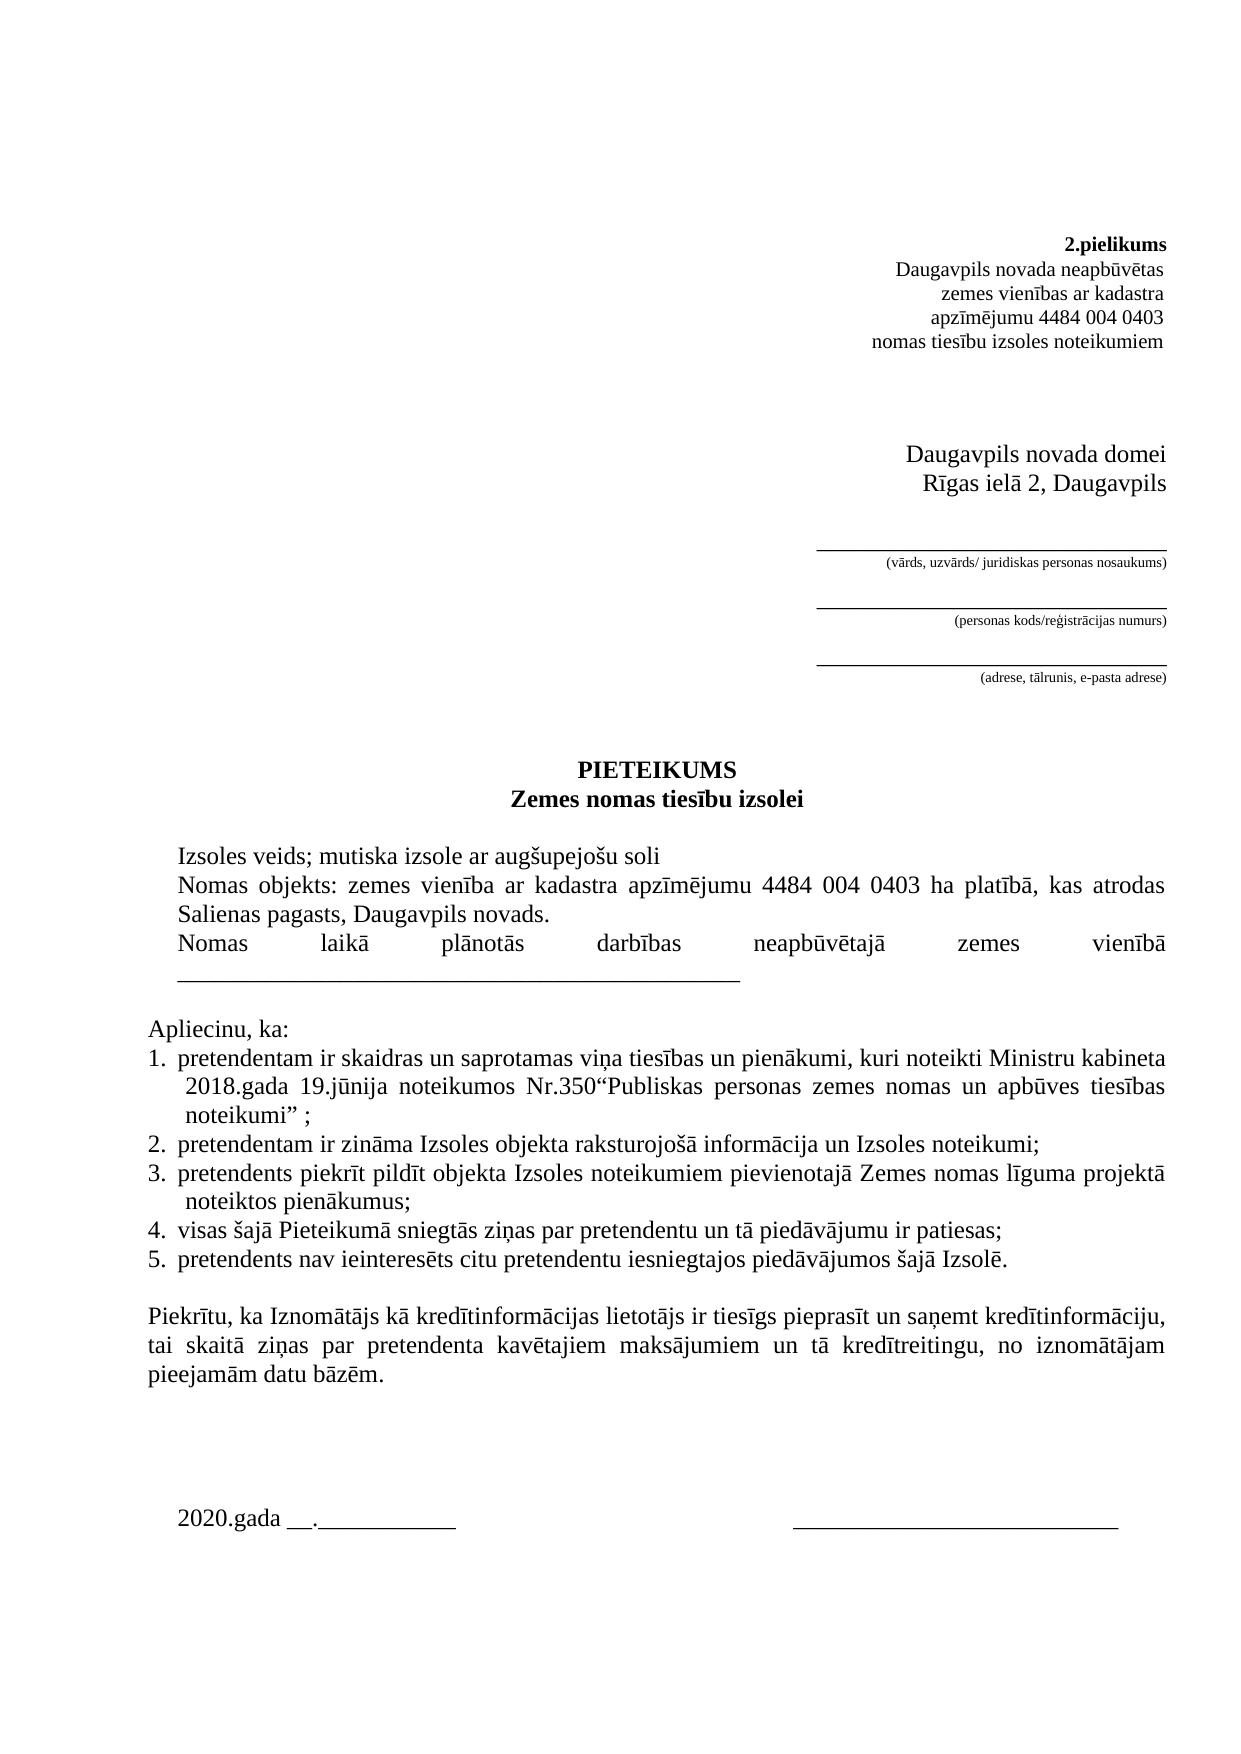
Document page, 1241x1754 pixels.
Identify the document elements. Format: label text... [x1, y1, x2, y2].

text 2020.gada __.___________ __________________________ [177, 1503, 1167, 1531]
text Rīgas ielā 2, Daugavpils [148, 468, 1167, 496]
text ____________________________ [148, 640, 1167, 669]
text Piekrītu, ka Iznomātājs kā kredītinformācijas lietotājs ir tiesīgs pieprasīt un saņemt kredītinformāciju, tai skaitā ziņas par pretendenta kavētajiem maksājumiem un tā kredītreitingu, no iznomātājam pieejamām datu bāzēm. [148, 1301, 1167, 1388]
text Nomas laikā plānotās darbības neapbūvētajā zemes vienībā _____________________________________________ [177, 928, 1167, 985]
text Apliecinu, ka: [148, 1014, 1167, 1043]
list pretendentam ir skaidras un saprotamas viņa tiesības un pienākumi, kuri noteikti Ministru kabineta 2018.gada 19.jūnija noteikumos Nr.350“Publiskas personas zemes nomas un apbūves tiesības noteikumi” ; [148, 1043, 1167, 1129]
text (vārds, uzvārds/ juridiskas personas nosaukums) [148, 554, 1167, 583]
text PIETEIKUMS [148, 755, 1167, 784]
text Daugavpils novada neapbūvētas [148, 256, 1164, 281]
text ____________________________ [148, 583, 1167, 611]
text Nomas objekts: zemes vienība ar kadastra apzīmējumu 4484 004 0403 ha platībā, kas atrodas Salienas pagasts, Daugavpils novads. [177, 870, 1167, 928]
text nomas tiesību izsoles noteikumiem [148, 329, 1164, 353]
list visas šajā Pieteikumā sniegtās ziņas par pretendentu un tā piedāvājumu ir patiesas; [148, 1215, 1167, 1244]
text Daugavpils novada domei [148, 439, 1167, 468]
list pretendents piekrīt pildīt objekta Izsoles noteikumiem pievienotajā Zemes nomas līguma projektā noteiktos pienākumus; [148, 1158, 1167, 1215]
list pretendents nav ieinteresēts citu pretendentu iesniegtajos piedāvājumos šajā Izsolē. [148, 1244, 1167, 1273]
text zemes vienības ar kadastra [148, 281, 1164, 304]
text (personas kods/reģistrācijas numurs) [148, 611, 1167, 640]
text (adrese, tālrunis, e-pasta adrese) [148, 669, 1167, 698]
text Zemes nomas tiesību izsolei [148, 784, 1167, 813]
text 2.pielikums [177, 232, 1167, 256]
text ____________________________ [148, 525, 1167, 554]
text Izsoles veids; mutiska izsole ar augšupejošu soli [177, 841, 1167, 870]
text apzīmējumu 4484 004 0403 [148, 304, 1164, 329]
list pretendentam ir zināma Izsoles objekta raksturojošā informācija un Izsoles noteikumi; [148, 1129, 1167, 1158]
